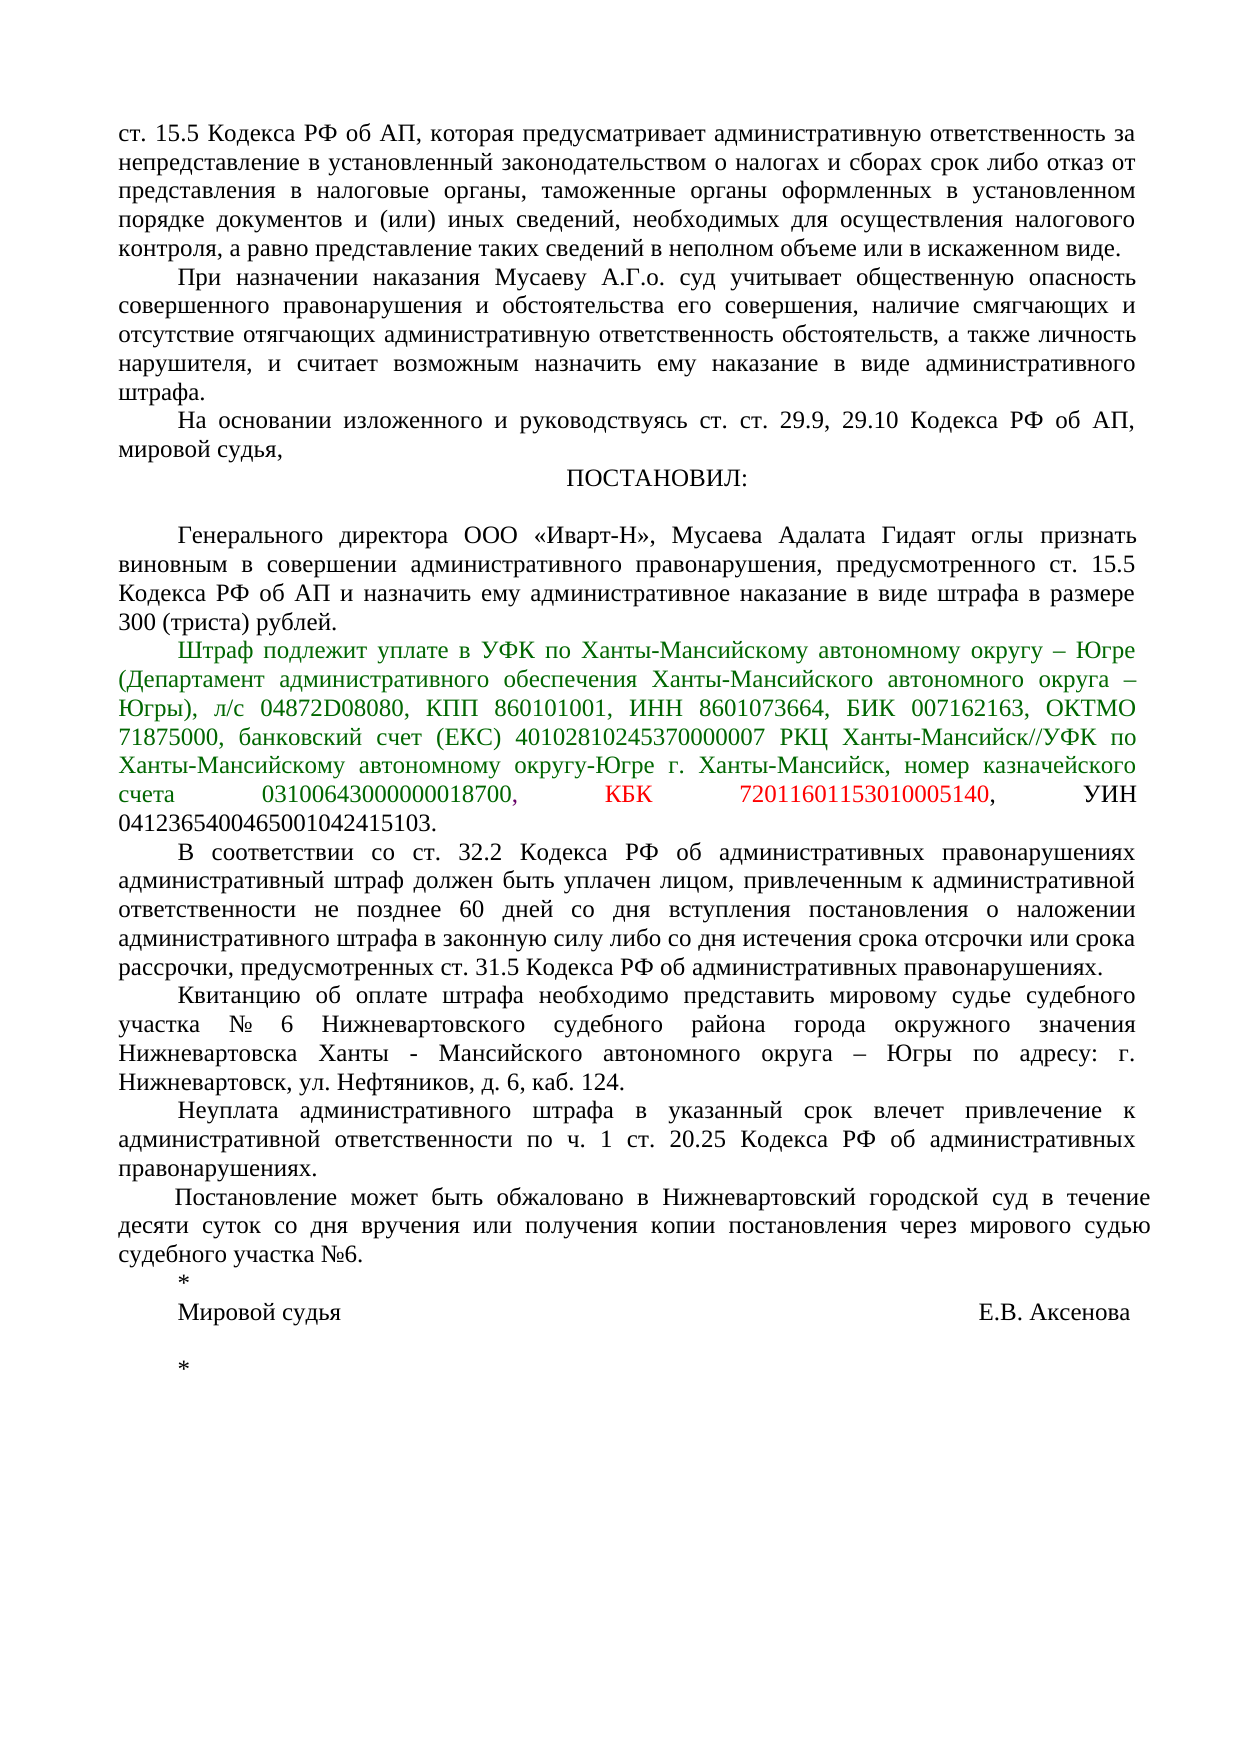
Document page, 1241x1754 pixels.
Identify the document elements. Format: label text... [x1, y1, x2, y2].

text При назначении наказания Мусаеву А.Г.о. суд учитывает общественную опасность совершенного правонарушения и обстоятельства его совершения, наличие смягчающих и отсутствие отягчающих административную ответственность обстоятельств, а также личность нарушителя, и считает возможным назначить ему наказание в виде административного штрафа. [118, 262, 1137, 406]
text * [118, 1268, 1137, 1297]
text Квитанцию об оплате штрафа необходимо представить мировому судье судебного участка № 6 Нижневартовского судебного района города окружного значения Нижневартовска Ханты - Мансийского автономного округа – Югры по адресу: г. Нижневартовск, ул. Нефтяников, д. 6, каб. 124. [118, 981, 1137, 1096]
text ПОСТАНОВИЛ: [118, 463, 1137, 492]
text * [118, 1354, 1137, 1383]
text В соответствии со ст. 32.2 Кодекса РФ об административных правонарушениях административный штраф должен быть уплачен лицом, привлеченным к административной ответственности не позднее 60 дней со дня вступления постановления о наложении административного штрафа в законную силу либо со дня истечения срока отсрочки или срока рассрочки, предусмотренных ст. 31.5 Кодекса РФ об административных правонарушениях. [118, 837, 1137, 981]
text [118, 118, 1137, 262]
text Постановление может быть обжаловано в Нижневартовский городской суд в течение десяти суток со дня вручения или получения копии постановления через мирового судью судебного участка №6. [118, 1182, 1152, 1268]
text Штраф подлежит уплате в УФК по Ханты-Мансийскому автономному округу – Югре (Департамент административного обеспечения Ханты-Мансийского автономного округа – Югры), л/с 04872D08080, КПП 860101001, ИНН 8601073664, БИК 007162163, ОКТМО 71875000, банковский счет (ЕКС) 40102810245370000007 РКЦ Ханты-Мансийск//УФК по Ханты-Мансийскому автономному округу-Югре г. Ханты-Мансийск, номер казначейского счета 03100643000000018700, КБК 72011601153010005140, УИН 0412365400465001042415103. [118, 636, 1137, 837]
text На основании изложенного и руководствуясь ст. ст. 29.9, 29.10 Кодекса РФ об АП, мировой судья, [118, 406, 1137, 463]
text Неуплата административного штрафа в указанный срок влечет привлечение к административной ответственности по ч. 1 ст. 20.25 Кодекса РФ об административных правонарушениях. [118, 1096, 1137, 1182]
text Генерального директора ООО «Иварт-Н», Мусаева Адалата Гидаят оглы признать виновным в совершении административного правонарушения, предусмотренного ст. 15.5 Кодекса РФ об АП и назначить ему административное наказание в виде штрафа в размере 300 (триста) рублей. [118, 521, 1137, 636]
text Мировой судья Е.В. Аксенова [118, 1297, 1137, 1326]
